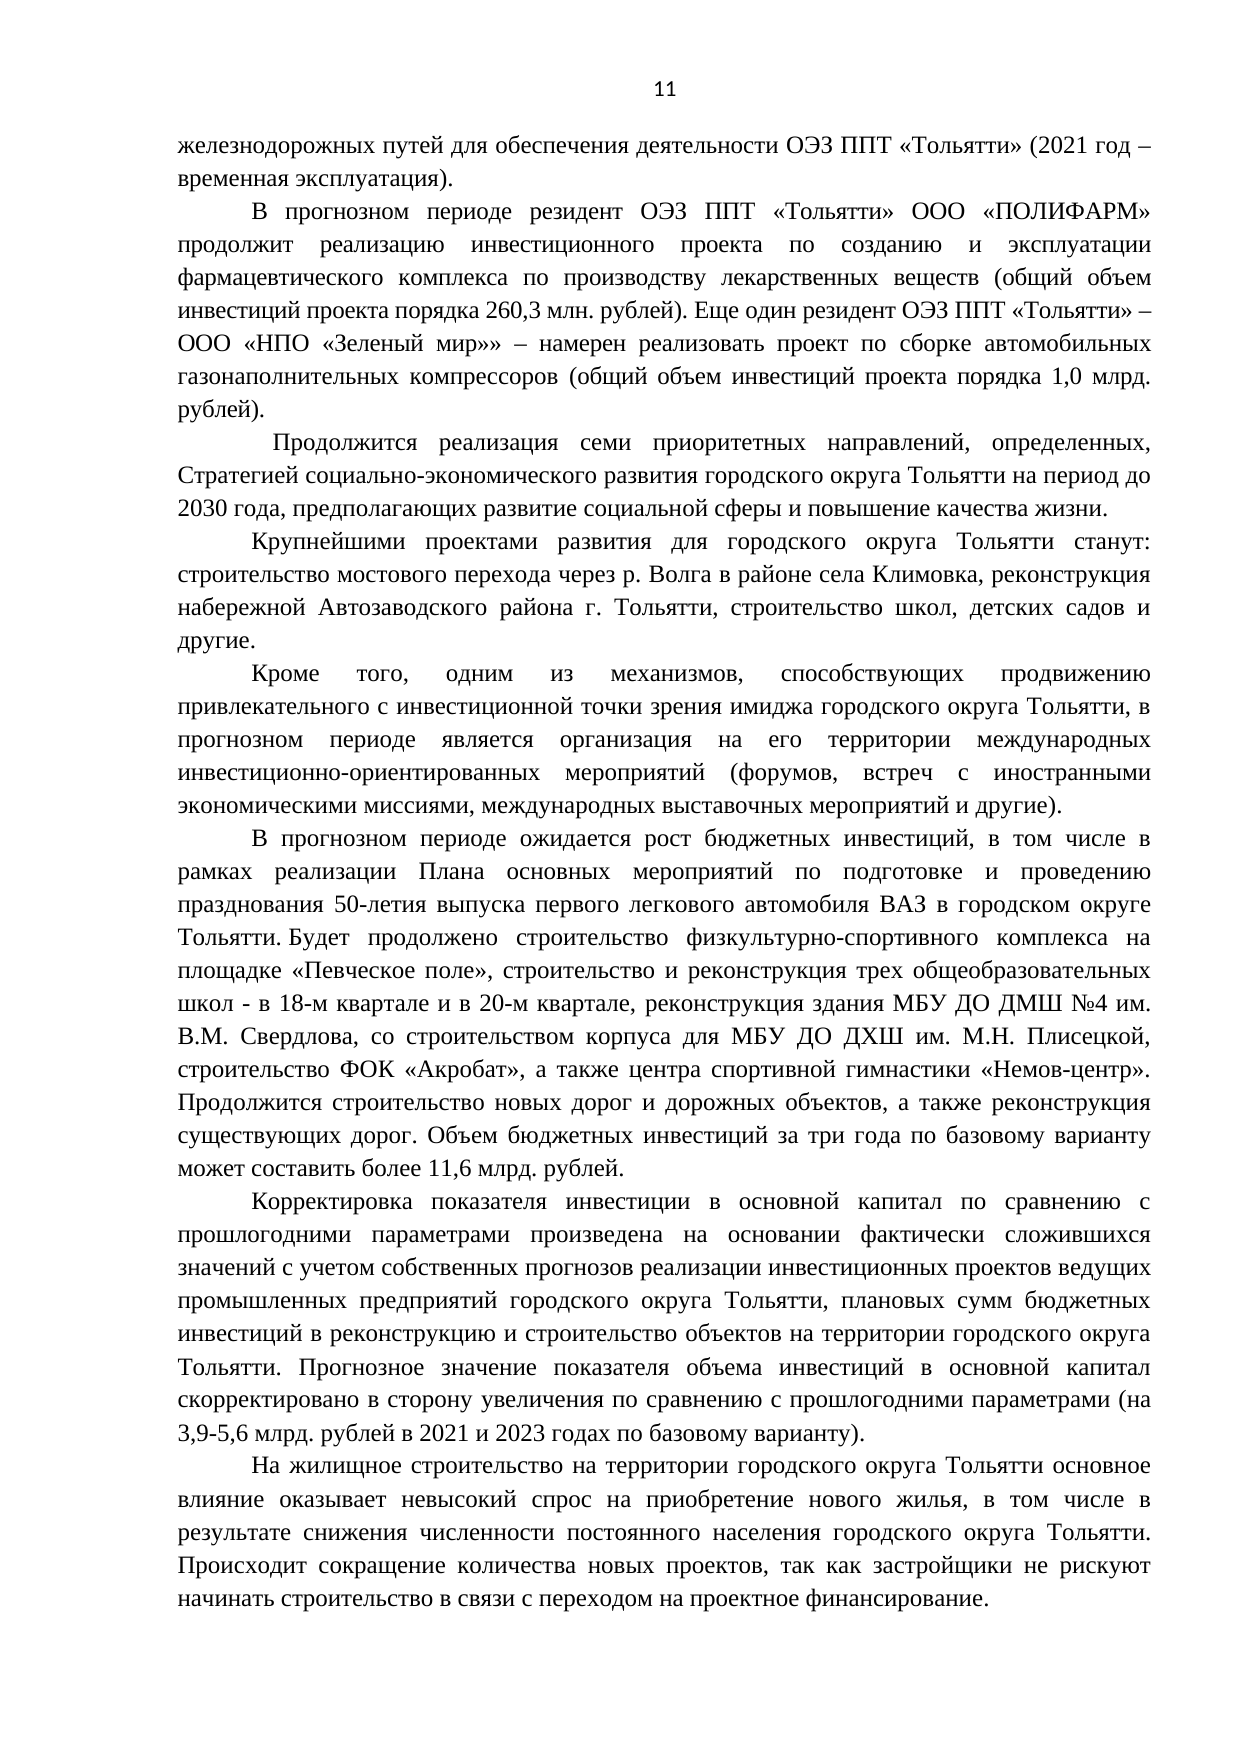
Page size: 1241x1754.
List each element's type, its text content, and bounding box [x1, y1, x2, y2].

list Продолжится реализация семи приоритетных направлений, определенных, Стратегией социально-экономического развития городского округа Тольятти на период до 2030 года, предполагающих развитие социальной сферы и повышение качества жизни. [177, 427, 1152, 522]
text В прогнозном периоде ожидается рост бюджетных инвестиций, в том числе в рамках реализации Плана основных мероприятий по подготовке и проведению празднования 50-летия выпуска первого легкового автомобиля ВАЗ в городском округе Тольятти. Будет продолжено строительство физкультурно-спортивного комплекса на площадке «Певческое поле», строительство и реконструкция трех общеобразовательных школ - в 18-м квартале и в 20-м квартале, реконструкция здания МБУ ДО ДМШ №4 им. В.М. Свердлова, со строительством корпуса для МБУ ДО ДХШ им. М.Н. Плисецкой, строительство ФОК «Акробат», а также центра спортивной гимнастики «Немов-центр». Продолжится строительство новых дорог и дорожных объектов, а также реконструкция существующих дорог. Объем бюджетных инвестиций за три года по базовому варианту может составить более 11,6 млрд. рублей. [177, 823, 1152, 1182]
list Крупнейшими проектами развития для городского округа Тольятти станут: строительство мостового перехода через р. Волга в районе села Климовка, реконструкция набережной Автозаводского района г. Тольятти, строительство школ, детских садов и другие. [177, 526, 1152, 654]
text Корректировка показателя инвестиции в основной капитал по сравнению с прошлогодними параметрами произведена на основании фактически сложившихся значений с учетом собственных прогнозов реализации инвестиционных проектов ведущих промышленных предприятий городского округа Тольятти, плановых сумм бюджетных инвестиций в реконструкцию и строительство объектов на территории городского округа Тольятти. Прогнозное значение показателя объема инвестиций в основной капитал скорректировано в сторону увеличения по сравнению с прошлогодними параметрами (на 3,9-5,6 млрд. рублей в 2021 и 2023 годах по базовому варианту). [177, 1186, 1152, 1446]
text В прогнозном периоде резидент ОЭЗ ППТ «Тольятти» ООО «ПОЛИФАРМ» продолжит реализацию инвестиционного проекта по созданию и эксплуатации фармацевтического комплекса по производству лекарственных веществ (общий объем инвестиций проекта порядка 260,3 млн. рублей). Еще один резидент ОЭЗ ППТ «Тольятти» – ООО «НПО «Зеленый мир»» – намерен реализовать проект по сборке автомобильных газонаполнительных компрессоров (общий объем инвестиций проекта порядка 1,0 млрд. рублей). [177, 196, 1152, 423]
text На жилищное строительство на территории городского округа Тольятти основное влияние оказывает невысокий спрос на приобретение нового жилья, в том числе в результате снижения численности постоянного населения городского округа Тольятти. Происходит сокращение количества новых проектов, так как застройщики не рискуют начинать строительство в связи с переходом на проектное финансирование. [177, 1451, 1152, 1611]
text Кроме того, одним из механизмов, способствующих продвижению привлекательного с инвестиционной точки зрения имиджа городского округа Тольятти, в прогнозном периоде является организация на его территории международных инвестиционно-ориентированных мероприятий (форумов, встреч с иностранными экономическими миссиями, международных выставочных мероприятий и другие). [177, 658, 1152, 819]
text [177, 130, 1152, 192]
